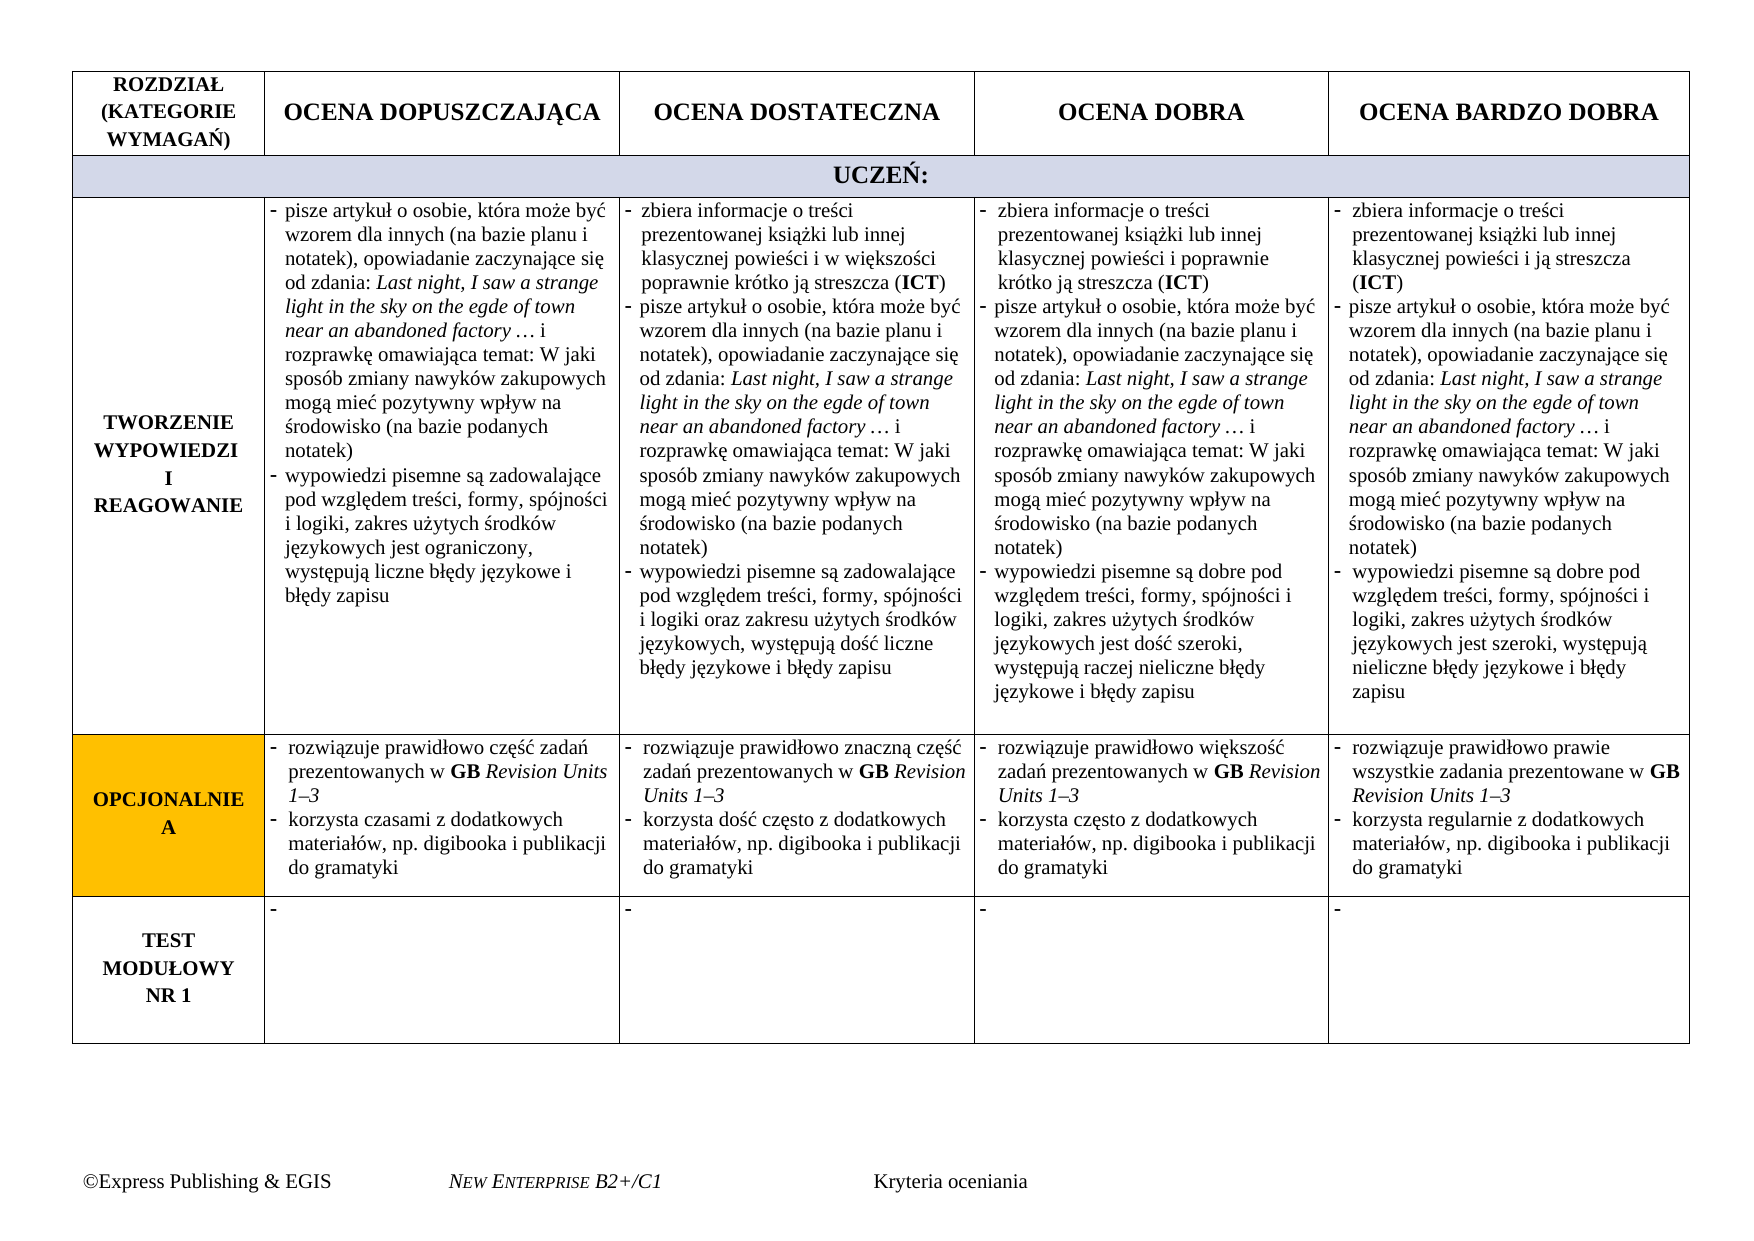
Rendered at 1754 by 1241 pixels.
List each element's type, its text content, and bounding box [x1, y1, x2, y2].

table_cell zbiera informacje o treści prezentowanej książki lub innej klasycznej powieści i poprawnie krótko ją streszcza (ICT) pisze artykuł o osobie, która może być wzorem dla innych (na bazie planu i notatek), opowiadanie zaczynające się od zdania: Last night, I saw a strange light in the sky on the egde of town near an abandoned factory … i rozprawkę omawiająca temat: W jaki sposób zmiany nawyków zakupowych mogą mieć pozytywny wpływ na środowisko (na bazie podanych notatek) wypowiedzi pisemne są dobre pod względem treści, formy, spójności i logiki, zakres użytych środków językowych jest dość szeroki, występują raczej nieliczne błędy językowe i błędy zapisu [975, 198, 1328, 734]
table_cell UCZEŃ: [73, 156, 1689, 197]
table_header OCENA DOBRA [975, 72, 1328, 155]
table_cell zbiera informacje o treści prezentowanej książki lub innej klasycznej powieści i ją streszcza (ICT) pisze artykuł o osobie, która może być wzorem dla innych (na bazie planu i notatek), opowiadanie zaczynające się od zdania: Last night, I saw a strange light in the sky on the egde of town near an abandoned factory … i rozprawkę omawiająca temat: W jaki sposób zmiany nawyków zakupowych mogą mieć pozytywny wpływ na środowisko (na bazie podanych notatek) wypowiedzi pisemne są dobre pod względem treści, formy, spójności i logiki, zakres użytych środków językowych jest szeroki, występują nieliczne błędy językowe i błędy zapisu [1329, 198, 1689, 734]
table_cell OPCJONALNIE A [73, 735, 264, 896]
table_cell TEST MODUŁOWY NR 1 [73, 897, 264, 1043]
table_cell zbiera informacje o treści prezentowanej książki lub innej klasycznej powieści i w większości poprawnie krótko ją streszcza (ICT) pisze artykuł o osobie, która może być wzorem dla innych (na bazie planu i notatek), opowiadanie zaczynające się od zdania: Last night, I saw a strange light in the sky on the egde of town near an abandoned factory … i rozprawkę omawiająca temat: W jaki sposób zmiany nawyków zakupowych mogą mieć pozytywny wpływ na środowisko (na bazie podanych notatek) wypowiedzi pisemne są zadowalające pod względem treści, formy, spójności i logiki oraz zakresu użytych środków językowych, występują dość liczne błędy językowe i błędy zapisu [620, 198, 974, 734]
table_cell rozwiązuje prawidłowo część zadań prezentowanych w GB Revision Units 1–3 korzysta czasami z dodatkowych materiałów, np. digibooka i publikacji do gramatyki [265, 735, 619, 896]
table_cell rozwiązuje prawidłowo prawie wszystkie zadania prezentowane w GB Revision Units 1–3 korzysta regularnie z dodatkowych materiałów, np. digibooka i publikacji do gramatyki [1329, 735, 1689, 896]
table_cell rozwiązuje prawidłowo większość zadań prezentowanych w GB Revision Units 1–3 korzysta często z dodatkowych materiałów, np. digibooka i publikacji do gramatyki [975, 735, 1328, 896]
table_header ROZDZIAŁ (KATEGORIE WYMAGAŃ) [73, 72, 264, 155]
table_cell rozwiązuje prawidłowo znaczną część zadań prezentowanych w GB Revision Units 1–3 korzysta dość często z dodatkowych materiałów, np. digibooka i publikacji do gramatyki [620, 735, 974, 896]
table_cell pisze artykuł o osobie, która może być wzorem dla innych (na bazie planu i notatek), opowiadanie zaczynające się od zdania: Last night, I saw a strange light in the sky on the egde of town near an abandoned factory … i rozprawkę omawiająca temat: W jaki sposób zmiany nawyków zakupowych mogą mieć pozytywny wpływ na środowisko (na bazie podanych notatek) wypowiedzi pisemne są zadowalające pod względem treści, formy, spójności i logiki, zakres użytych środków językowych jest ograniczony, występują liczne błędy językowe i błędy zapisu [265, 198, 619, 734]
table_header OCENA DOPUSZCZAJĄCA [265, 72, 619, 155]
table_cell TWORZENIE WYPOWIEDZI I REAGOWANIE [73, 198, 264, 734]
table_cell [620, 897, 974, 1043]
table_header OCENA BARDZO DOBRA [1329, 72, 1689, 155]
table_cell [265, 897, 619, 1043]
table_header OCENA DOSTATECZNA [620, 72, 974, 155]
table_cell [1329, 897, 1689, 1043]
table_cell [975, 897, 1328, 1043]
